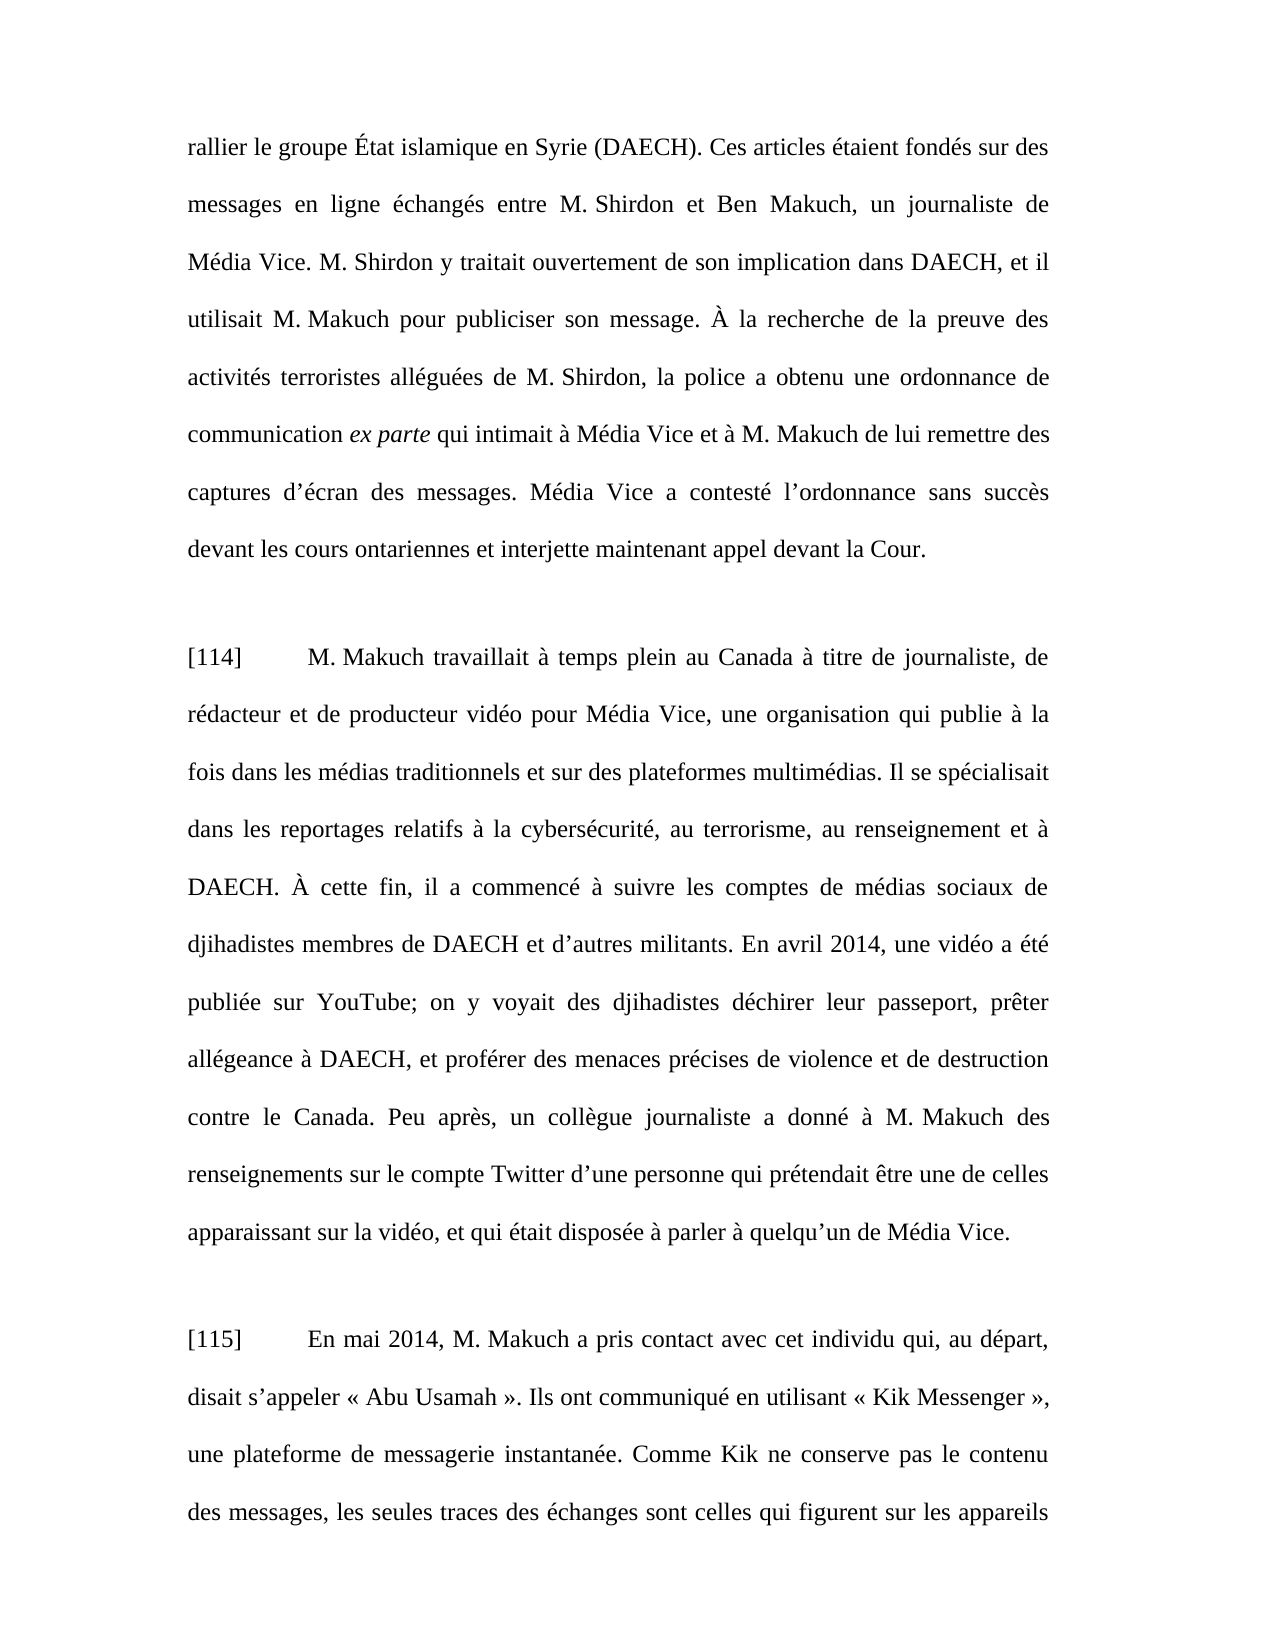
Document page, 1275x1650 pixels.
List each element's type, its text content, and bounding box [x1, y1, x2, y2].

text M. Makuch travaillait à temps plein au Canada à titre de journaliste, de rédacteur et de producteur vidéo pour Média Vice, une organisation qui publie à la fois dans les médias traditionnels et sur des plateformes multimédias. Il se spécialisait dans les reportages relatifs à la cybersécurité, au terrorisme, au renseignement et à DAECH. À cette fin, il a commencé à suivre les comptes de médias sociaux de djihadistes membres de DAECH et d’autres militants. En avril 2014, une vidéo a été publiée sur YouTube; on y voyait des djihadistes déchirer leur passeport, prêter allégeance à DAECH, et proférer des menaces précises de violence et de destruction contre le Canada. Peu après, un collègue journaliste a donné à M. Makuch des renseignements sur le compte Twitter d’une personne qui prétendait être une de celles apparaissant sur la vidéo, et qui était disposée à parler à quelqu’un de Média Vice. [187, 642, 1050, 1246]
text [187, 132, 1050, 563]
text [187, 1324, 1050, 1526]
